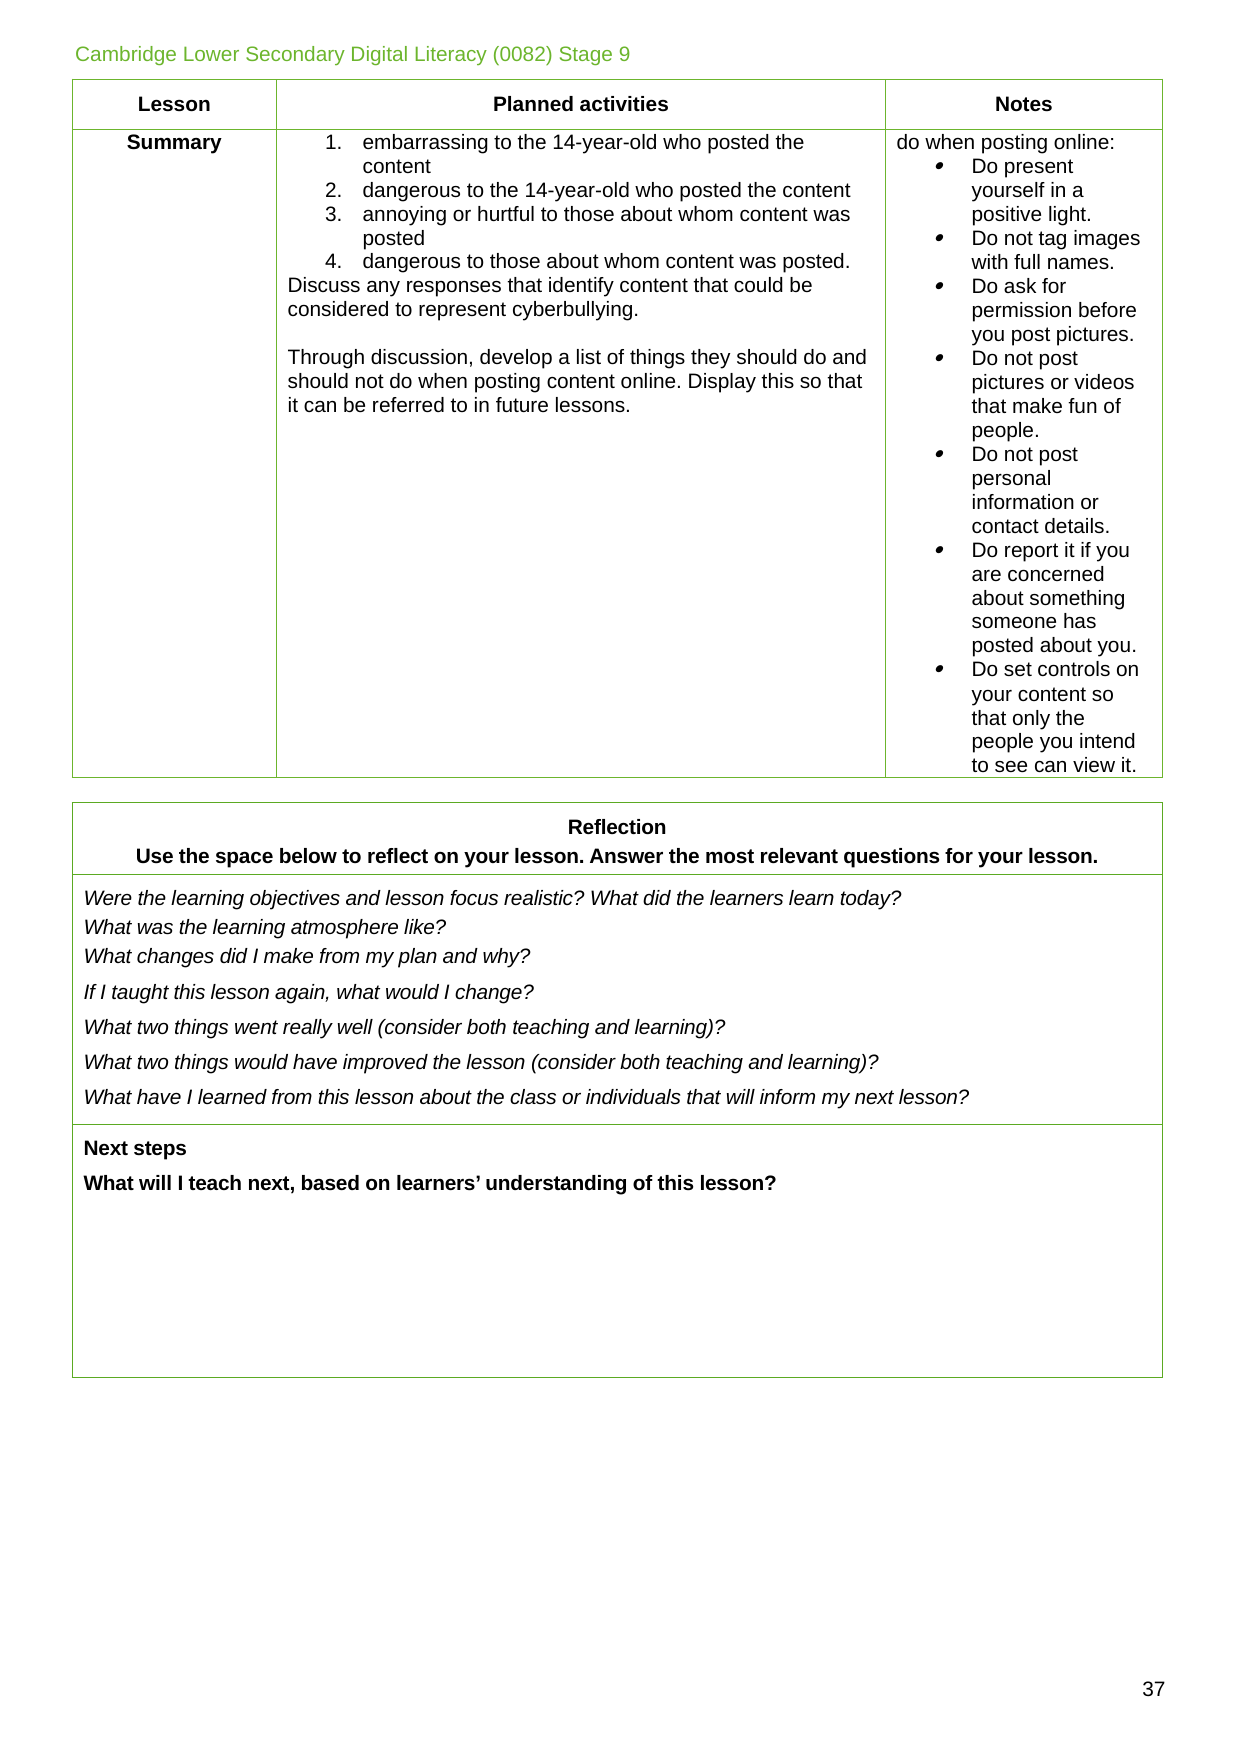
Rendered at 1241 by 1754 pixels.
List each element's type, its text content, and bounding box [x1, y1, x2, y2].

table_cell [886, 130, 1162, 777]
table_cell Next steps What will I teach next, based on learners’ understanding of this lesson? [73, 1125, 1162, 1377]
table_cell Were the learning objectives and lesson focus realistic? What did the learners learn today? What was the learning atmosphere like? What changes did I make from my plan and why? If I taught this lesson again, what would I change? What two things went really well (consider both teaching and learning)? What two things would have improved the lesson (consider both teaching and learning)? What have I learned from this lesson about the class or individuals that will inform my next lesson? [73, 875, 1162, 1124]
table_header Planned activities [277, 80, 885, 128]
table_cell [277, 130, 885, 777]
table_header Notes [886, 80, 1162, 128]
table_header Lesson [73, 80, 276, 128]
table_header Reflection Use the space below to reflect on your lesson. Answer the most relevant questions for your lesson. [73, 803, 1162, 874]
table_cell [73, 130, 276, 777]
